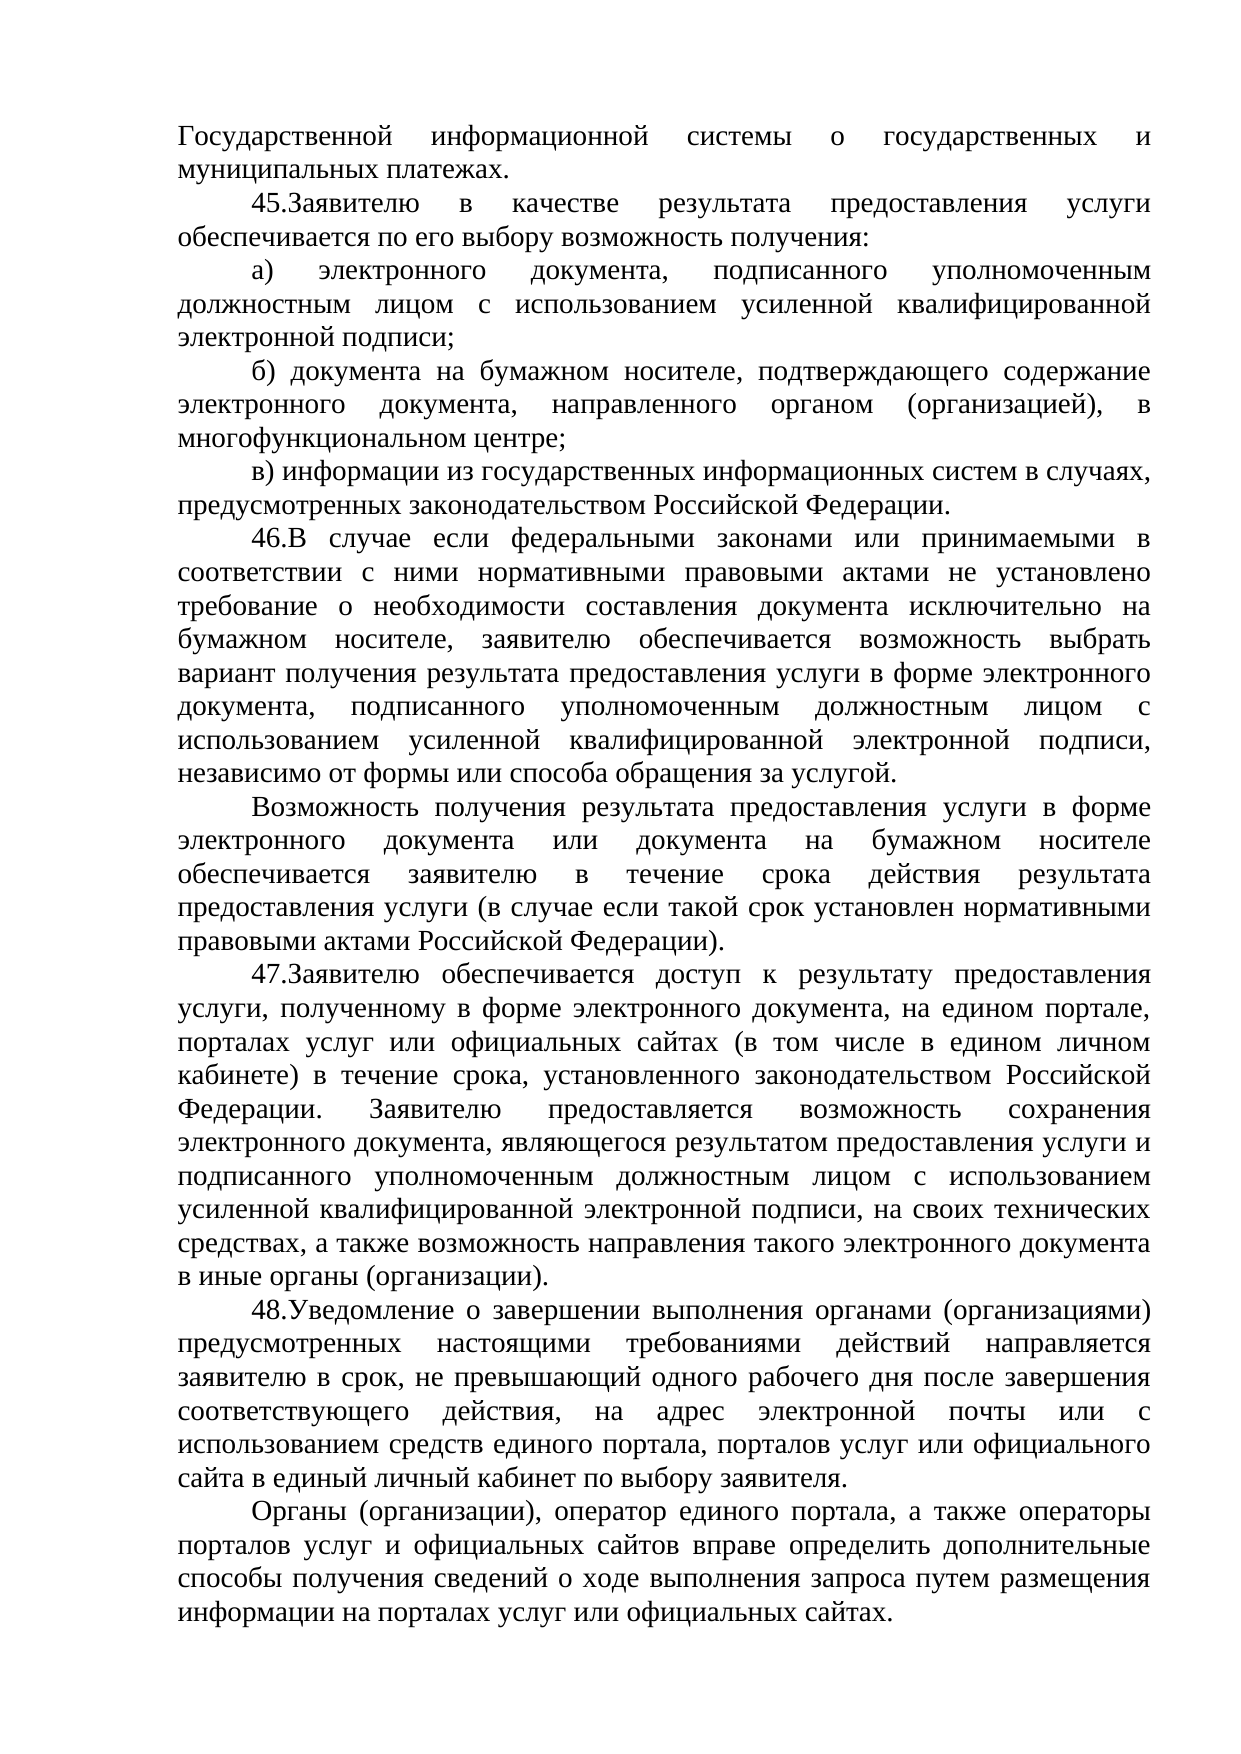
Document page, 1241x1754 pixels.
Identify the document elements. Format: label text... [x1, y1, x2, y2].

text 48.Уведомление о завершении выполнения органами (организациями) предусмотренных настоящими требованиями действий направляется заявителю в срок, не превышающий одного рабочего дня после завершения соответствующего действия, на адрес электронной почты или с использованием средств единого портала, порталов услуг или официального сайта в единый личный кабинет по выбору заявителя. [177, 1292, 1152, 1493]
text 47.Заявителю обеспечивается доступ к результату предоставления услуги, полученному в форме электронного документа, на едином портале, порталах услуг или официальных сайтах (в том числе в едином личном кабинете) в течение срока, установленного законодательством Российской Федерации. Заявителю предоставляется возможность сохранения электронного документа, являющегося результатом предоставления услуги и подписанного уполномоченным должностным лицом с использованием усиленной квалифицированной электронной подписи, на своих технических средствах, а также возможность направления такого электронного документа в иные органы (организации). [177, 957, 1152, 1292]
text б) документа на бумажном носителе, подтверждающего содержание электронного документа, направленного органом (организацией), в многофункциональном центре; [177, 353, 1152, 453]
text Органы (организации), оператор единого портала, а также операторы порталов услуг и официальных сайтов вправе определить дополнительные способы получения сведений о ходе выполнения запроса путем размещения информации на порталах услуг или официальных сайтах. [177, 1493, 1152, 1627]
text 46.В случае если федеральными законами или принимаемыми в соответствии с ними нормативными правовыми актами не установлено требование о необходимости составления документа исключительно на бумажном носителе, заявителю обеспечивается возможность выбрать вариант получения результата предоставления услуги в форме электронного документа, подписанного уполномоченным должностным лицом с использованием усиленной квалифицированной электронной подписи, независимо от формы или способа обращения за услугой. [177, 521, 1152, 789]
text а) электронного документа, подписанного уполномоченным должностным лицом с использованием усиленной квалифицированной электронной подписи; [177, 252, 1152, 353]
text Возможность получения результата предоставления услуги в форме электронного документа или документа на бумажном носителе обеспечивается заявителю в течение срока действия результата предоставления услуги (в случае если такой срок установлен нормативными правовыми актами Российской Федерации). [177, 789, 1152, 957]
text 45.Заявителю в качестве результата предоставления услуги обеспечивается по его выбору возможность получения: [177, 185, 1152, 252]
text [177, 118, 1152, 185]
text в) информации из государственных информационных систем в случаях, предусмотренных законодательством Российской Федерации. [177, 453, 1152, 521]
